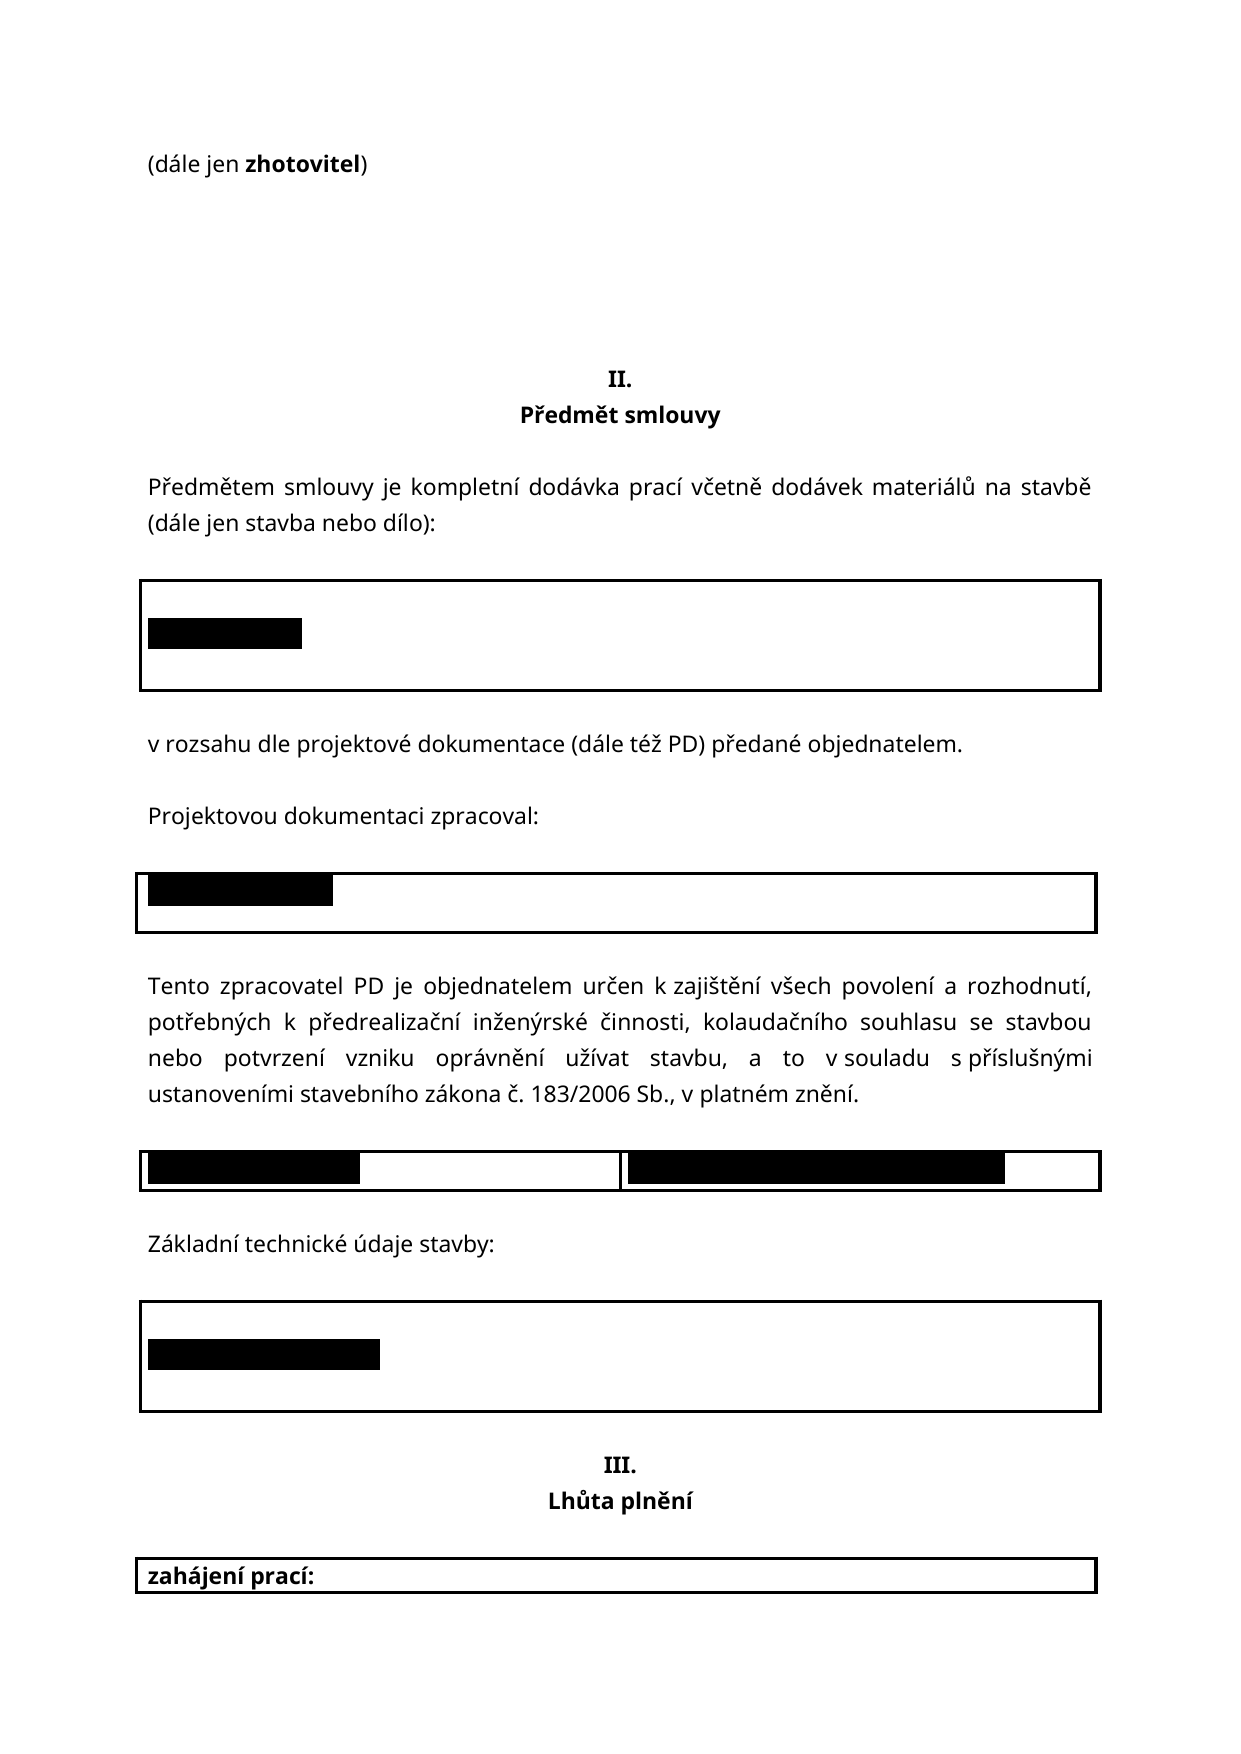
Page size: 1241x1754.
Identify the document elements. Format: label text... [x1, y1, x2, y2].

table_header '''''''''''''''''''''''''''''' [142, 582, 1098, 689]
text III. [148, 1449, 1093, 1480]
text Projektovou dokumentaci zpracoval: [148, 800, 1093, 831]
text Tento zpracovatel PD je objednatelem určen k zajištění všech povolení a rozhodnutí, potřebných k předrealizační inženýrské činnosti, kolaudačního souhlasu se stavbou nebo potvrzení vzniku oprávnění užívat stavbu, a to v souladu s příslušnými ustanoveními stavebního zákona č. 183/2006 Sb., v platném znění. [148, 970, 1093, 1109]
text v rozsahu dle projektové dokumentace (dále též PD) předané objednatelem. [148, 728, 1093, 759]
text II. [148, 363, 1093, 394]
text Lhůta plnění [148, 1485, 1093, 1516]
text Základní technické údaje stavby: [148, 1228, 1093, 1259]
table_header '''''''' '''''''''''''''''''''''''''''''' [142, 1153, 619, 1189]
text Předmětem smlouvy je kompletní dodávka prací včetně dodávek materiálů na stavbě (dále jen stavba nebo dílo): [148, 471, 1093, 538]
table_header ''''''''''''''' '''''''''''''''''''''''''''''''''''''''''''''''''''''''' [622, 1153, 1098, 1189]
text (dále jen zhotovitel) [148, 148, 1093, 179]
text Předmět smlouvy [148, 399, 1093, 430]
table_header zahájení prací: [138, 1560, 1094, 1591]
table_header '''''''''''''''''''''''''''''''''''' [138, 875, 1094, 931]
table_header ''''''''''''''''''''''''''''''''''''''''''''' [142, 1303, 1098, 1410]
